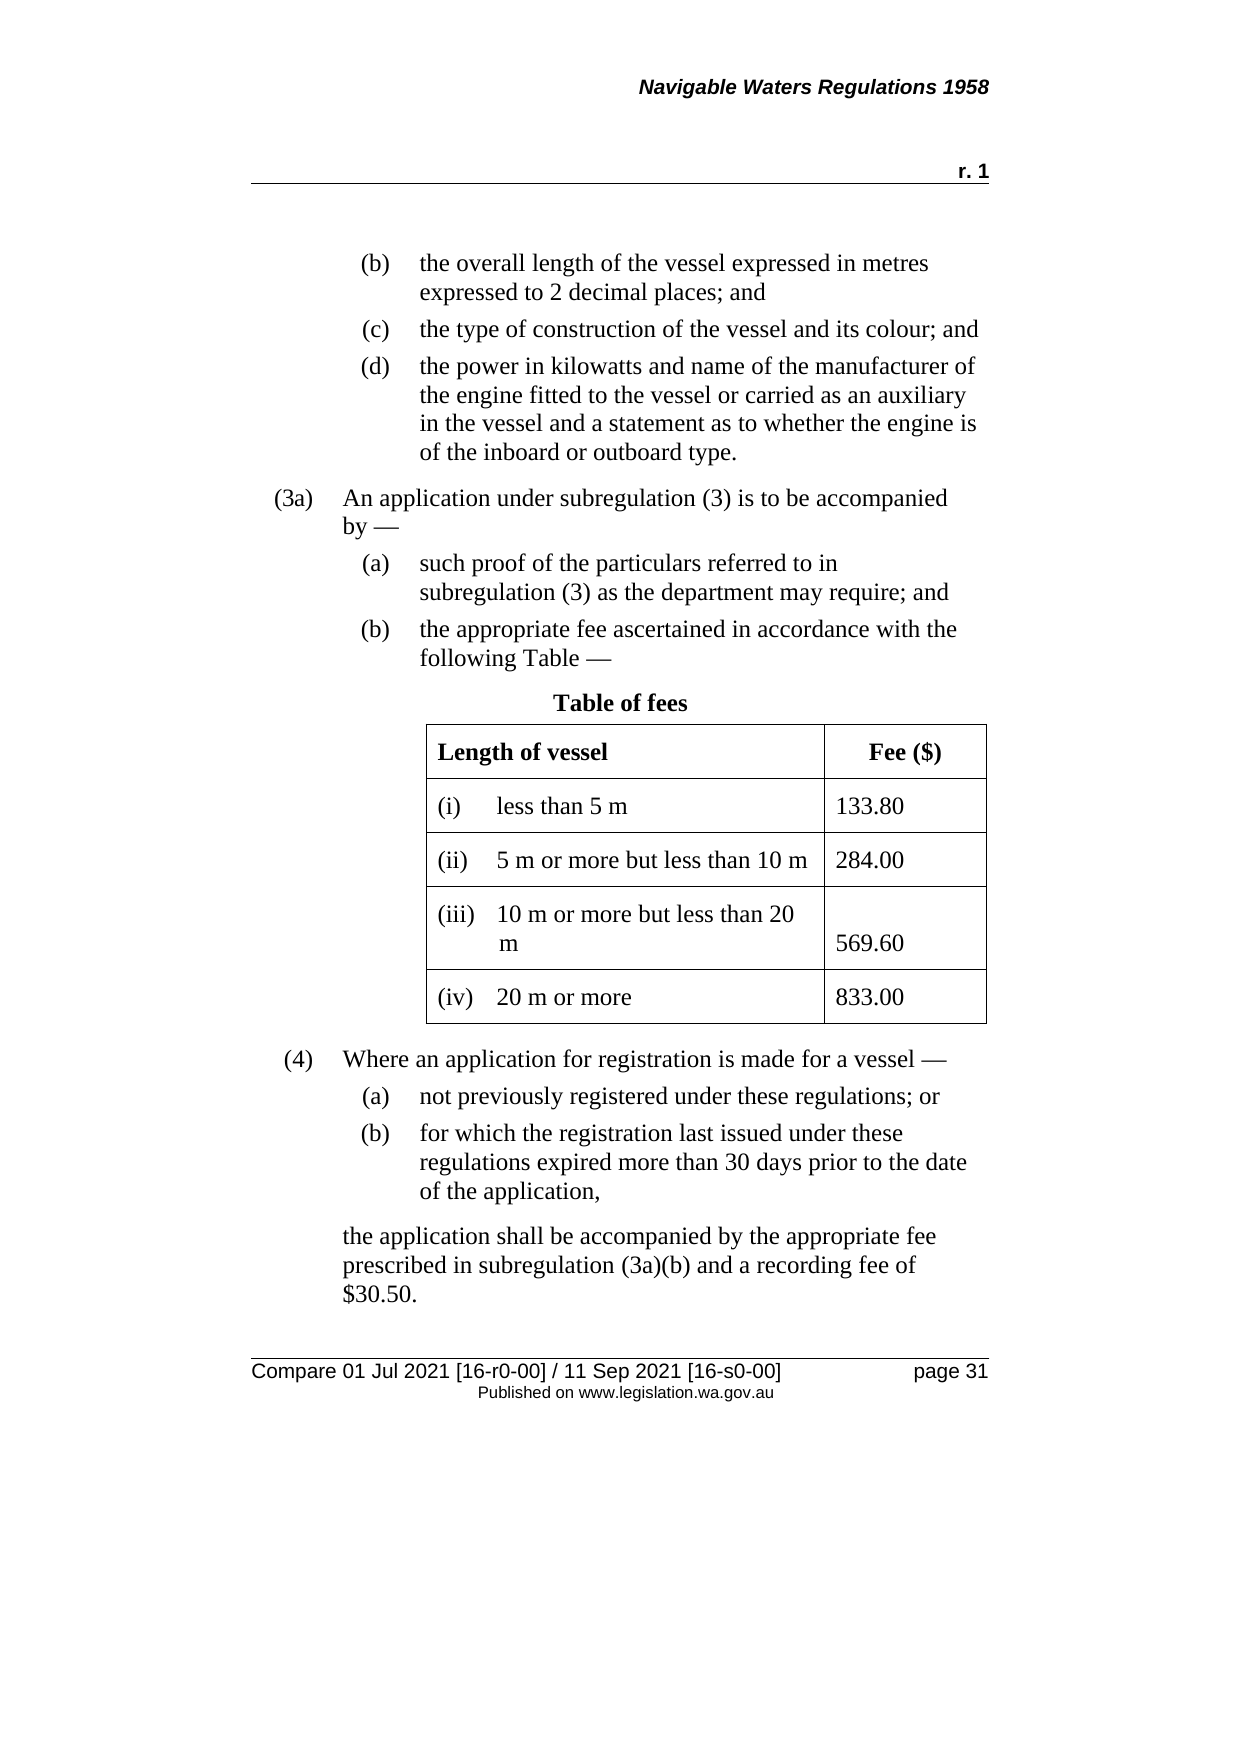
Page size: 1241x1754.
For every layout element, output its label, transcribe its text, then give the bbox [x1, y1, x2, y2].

table_cell 569.60 [825, 887, 986, 968]
text (b) the appropriate fee ascertained in accordance with the following Table — [251, 614, 989, 672]
text (c) the type of construction of the vessel and its colour; and [251, 314, 989, 343]
table_cell 284.00 [825, 833, 986, 886]
table_cell (i) less than 5 m [427, 779, 824, 832]
text (a) such proof of the particulars referred to in subregulation (3) as the department may require; and [251, 548, 989, 606]
table_cell 833.00 [825, 970, 986, 1022]
table_header Fee ($) [825, 725, 986, 777]
subtitle Table of fees [251, 688, 989, 717]
table_cell (ii) 5 m or more but less than 10 m [427, 833, 824, 886]
table_cell (iv) 20 m or more [427, 970, 824, 1022]
text (d) the power in kilowatts and name of the manufacturer of the engine fitted to the vessel or carried as an auxiliary in the vessel and a statement as to whether the engine is of the inboard or outboard type. [251, 351, 989, 466]
table_cell (iii) 10 m or more but less than 20 m [427, 887, 824, 968]
text the application shall be accompanied by the appropriate fee prescribed in subregulation (3a)(b) and a recording fee of $30.50. [251, 1221, 989, 1308]
text (a) not previously registered under these regulations; or [251, 1081, 989, 1110]
text (4) Where an application for registration is made for a vessel — [251, 1044, 989, 1073]
table_header Length of vessel [427, 725, 824, 777]
text (b) the overall length of the vessel expressed in metres expressed to 2 decimal places; and [251, 248, 989, 306]
text (3a) An application under subregulation (3) is to be accompanied by — [251, 483, 989, 540]
text (b) for which the registration last issued under these regulations expired more than 30 days prior to the date of the application, [251, 1118, 989, 1205]
table_cell 133.80 [825, 779, 986, 832]
